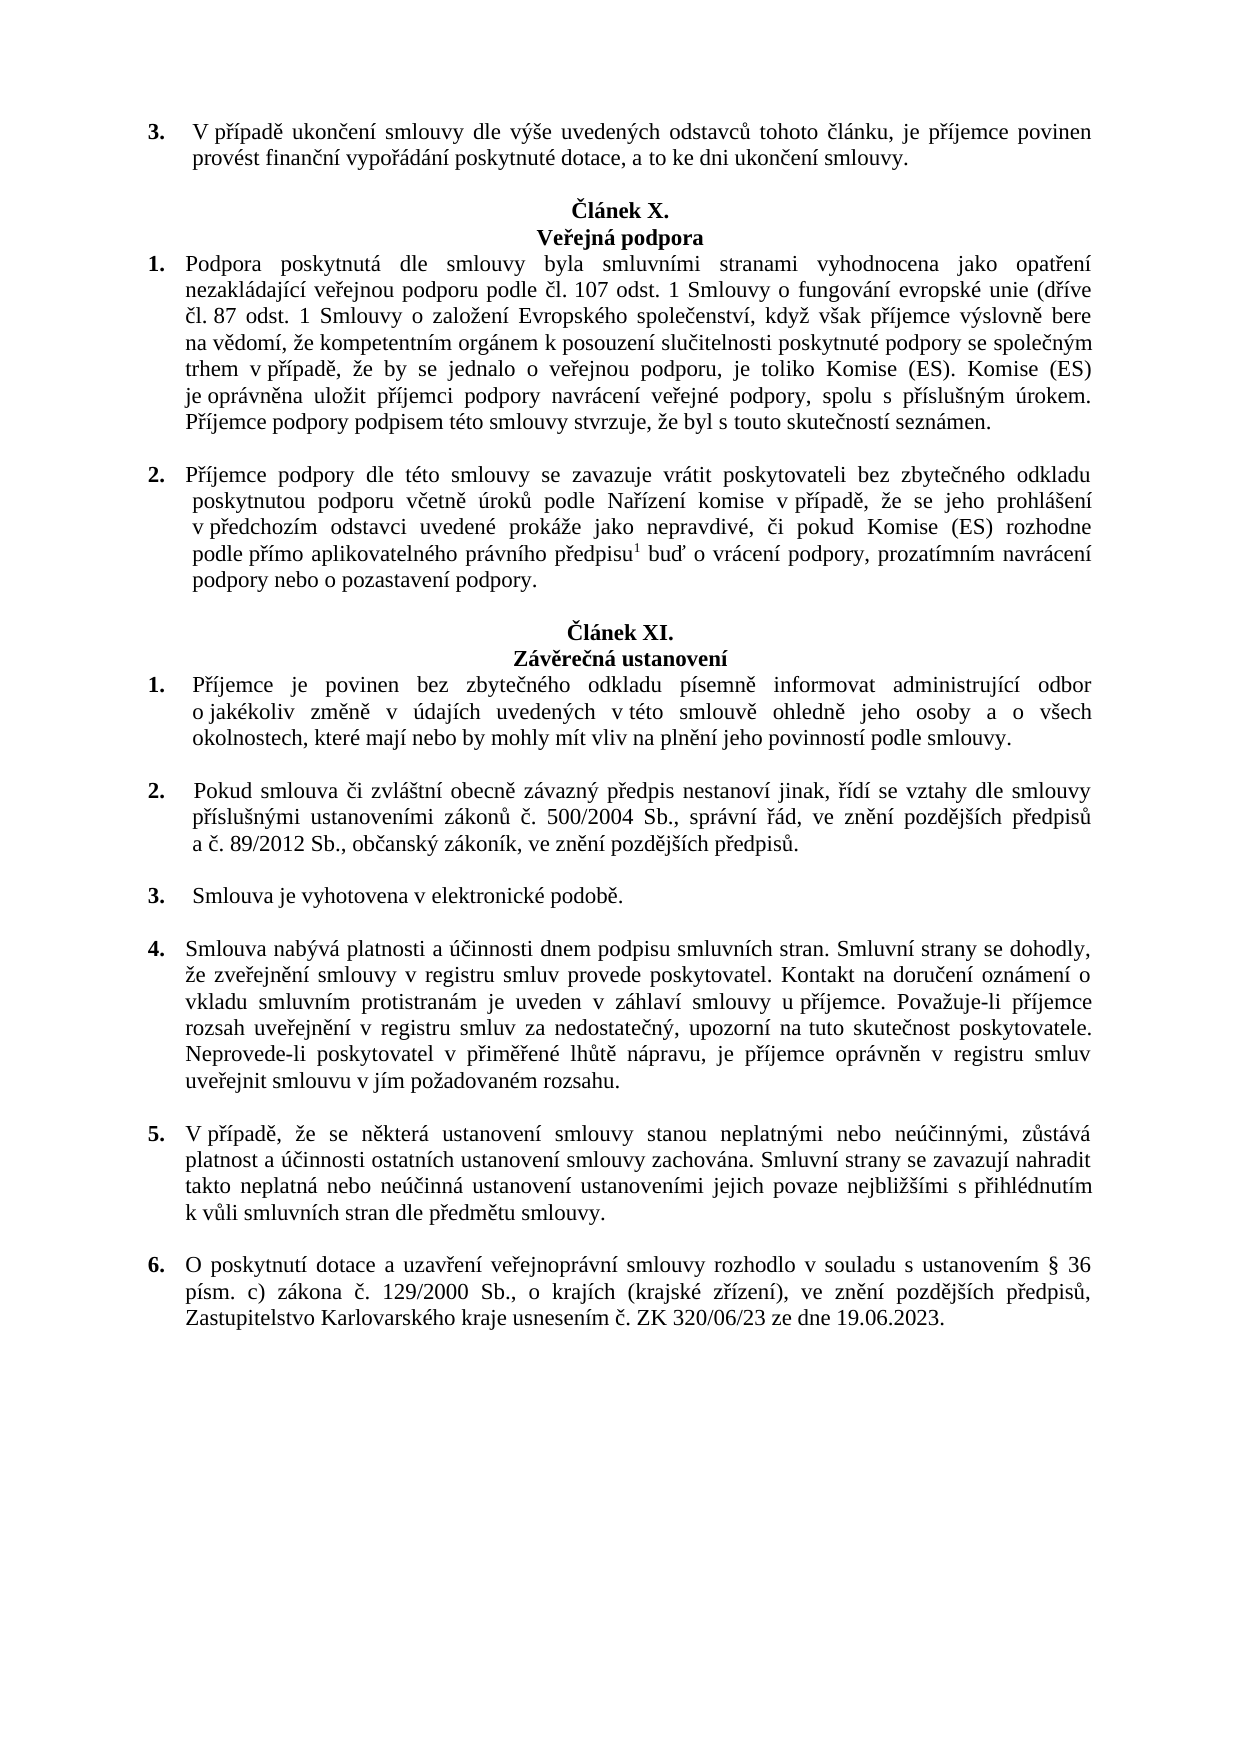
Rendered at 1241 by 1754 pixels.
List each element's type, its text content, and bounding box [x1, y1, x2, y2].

text Veřejná podpora [148, 223, 1092, 250]
list Smlouva nabývá platnosti a účinnosti dnem podpisu smluvních stran. Smluvní strany se dohodly, že zveřejnění smlouvy v registru smluv provede poskytovatel. Kontakt na doručení oznámení o vkladu smluvním protistranám je uveden v záhlaví smlouvy u příjemce. Považuje-li příjemce rozsah uveřejnění v registru smluv za nedostatečný, upozorní na tuto skutečnost poskytovatele. Neprovede-li poskytovatel v přiměřené lhůtě nápravu, je příjemce oprávněn v registru smluv uveřejnit smlouvu v jím požadovaném rozsahu. [148, 935, 1092, 1093]
text Článek X. [148, 197, 1092, 223]
text Závěrečná ustanovení [148, 645, 1092, 672]
list Příjemce je povinen bez zbytečného odkladu písemně informovat administrující odbor o jakékoliv změně v údajích uvedených v této smlouvě ohledně jeho osoby a o všech okolnostech, které mají nebo by mohly mít vliv na plnění jeho povinností podle smlouvy. [148, 672, 1092, 751]
list V případě, že se některá ustanovení smlouvy stanou neplatnými nebo neúčinnými, zůstává platnost a účinnosti ostatních ustanovení smlouvy zachována. Smluvní strany se zavazují nahradit takto neplatná nebo neúčinná ustanovení ustanoveními jejich povaze nejbližšími s přihlédnutím k vůli smluvních stran dle předmětu smlouvy. [148, 1119, 1092, 1225]
list V případě ukončení smlouvy dle výše uvedených odstavců tohoto článku, je příjemce povinen provést finanční vypořádání poskytnuté dotace, a to ke dni ukončení smlouvy. [148, 118, 1092, 171]
list O poskytnutí dotace a uzavření veřejnoprávní smlouvy rozhodlo v souladu s ustanovením § 36 písm. c) zákona č. 129/2000 Sb., o krajích (krajské zřízení), ve znění pozdějších předpisů, Zastupitelstvo Karlovarského kraje usnesením č. ZK 320/06/23 ze dne 19.06.2023. [148, 1251, 1092, 1330]
list Pokud smlouva či zvláštní obecně závazný předpis nestanoví jinak, řídí se vztahy dle smlouvy příslušnými ustanoveními zákonů č. 500/2004 Sb., správní řád, ve znění pozdějších předpisů a č. 89/2012 Sb., občanský zákoník, ve znění pozdějších předpisů. [148, 777, 1092, 856]
list Smlouva je vyhotovena v elektronické podobě. [148, 882, 1092, 909]
list Podpora poskytnutá dle smlouvy byla smluvními stranami vyhodnocena jako opatření nezakládající veřejnou podporu podle čl. 107 odst. 1 Smlouvy o fungování evropské unie (dříve čl. 87 odst. 1 Smlouvy o založení Evropského společenství, když však příjemce výslovně bere na vědomí, že kompetentním orgánem k posouzení slučitelnosti poskytnuté podpory se společným trhem v případě, že by se jednalo o veřejnou podporu, je toliko Komise (ES). Komise (ES) je oprávněna uložit příjemci podpory navrácení veřejné podpory, spolu s příslušným úrokem. Příjemce podpory podpisem této smlouvy stvrzuje, že byl s touto skutečností seznámen. [148, 250, 1092, 434]
text Článek XI. [148, 619, 1092, 645]
list Příjemce podpory dle této smlouvy se zavazuje vrátit poskytovateli bez zbytečného odkladu poskytnutou podporu včetně úroků podle Nařízení komise v případě, že se jeho prohlášení v předchozím odstavci uvedené prokáže jako nepravdivé, či pokud Komise (ES) rozhodne podle přímo aplikovatelného právního předpisu1 buď o vrácení podpory, prozatímním navrácení podpory nebo o pozastavení podpory. [148, 461, 1092, 592]
